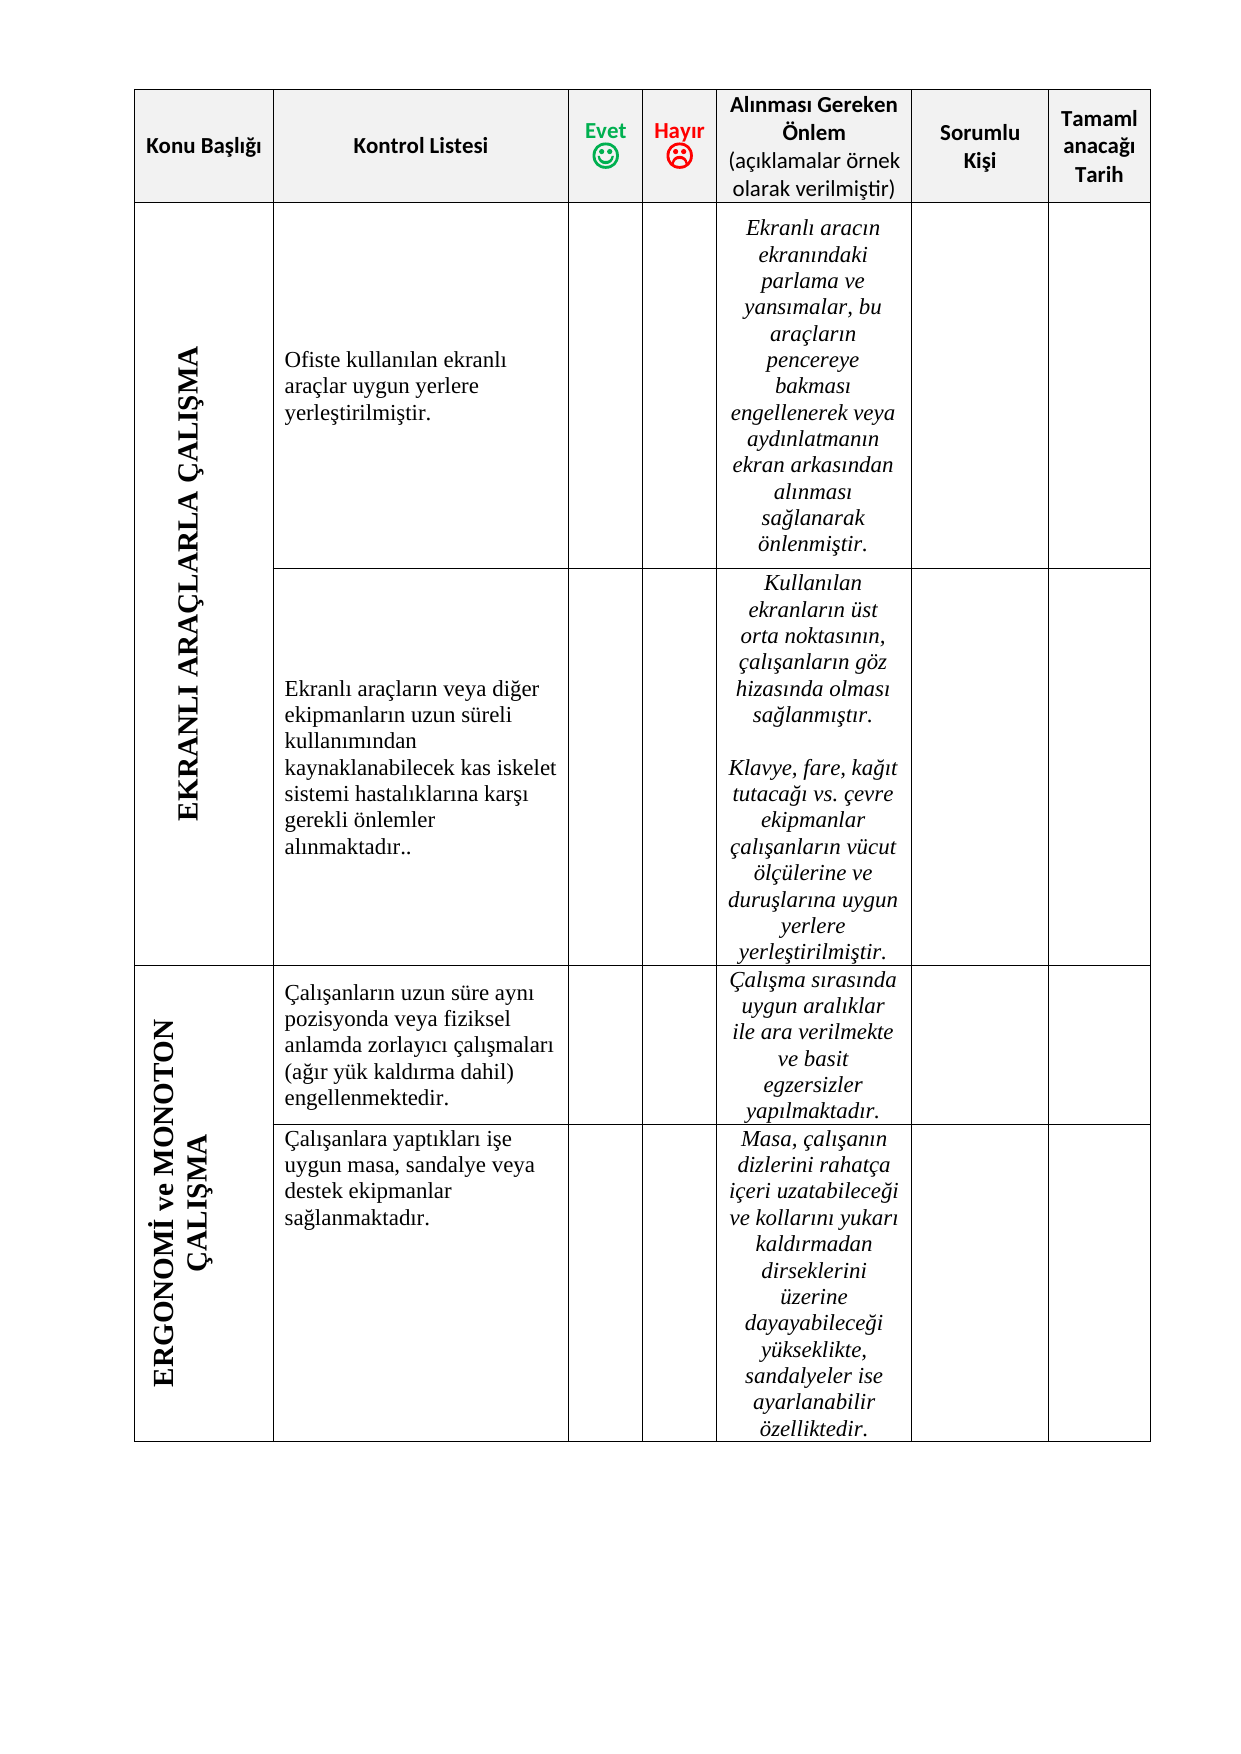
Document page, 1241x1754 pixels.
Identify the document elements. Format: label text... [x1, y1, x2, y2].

table_cell [569, 569, 642, 965]
table_cell Masa, çalışanın dizlerini rahatça içeri uzatabileceği ve kollarını yukarı kaldırmadan dirseklerini üzerine dayayabileceği yükseklikte, sandalyeler ise ayarlanabilir özelliktedir. [717, 1125, 911, 1441]
table_cell [643, 203, 716, 568]
table_cell EKRANLI ARAÇLARLA ÇALIŞMA [135, 203, 273, 965]
table_cell [912, 966, 1048, 1124]
table_header Kontrol Listesi [274, 90, 568, 202]
table_header Hayır [643, 90, 716, 202]
table_cell [1049, 203, 1150, 568]
table_cell [912, 1125, 1048, 1441]
table_cell [643, 569, 716, 965]
table_cell Ekranlı aracın ekranındaki parlama ve yansımalar, bu araçların pencereye bakması engellenerek veya aydınlatmanın ekran arkasından alınması sağlanarak önlenmiştir. [717, 203, 911, 568]
table_header Konu Başlığı [135, 90, 273, 202]
table_cell [912, 203, 1048, 568]
table_cell [1049, 966, 1150, 1124]
table_cell [643, 966, 716, 1124]
table_cell Çalışanlara yaptıkları işe uygun masa, sandalye veya destek ekipmanlar sağlanmaktadır. [274, 1125, 568, 1441]
table_cell [569, 203, 642, 568]
table_cell [569, 1125, 642, 1441]
table_cell Ekranlı araçların veya diğer ekipmanların uzun süreli kullanımından kaynaklanabilecek kas iskelet sistemi hastalıklarına karşı gerekli önlemler alınmaktadır.. [274, 569, 568, 965]
table_cell ERGONOMİ ve MONOTON ÇALIŞMA [135, 966, 273, 1441]
table_header Evet [569, 90, 642, 202]
table_cell [912, 569, 1048, 965]
table_cell Kullanılan ekranların üst orta noktasının, çalışanların göz hizasında olması sağlanmıştır. Klavye, fare, kağıt tutacağı vs. çevre ekipmanlar çalışanların vücut ölçülerine ve duruşlarına uygun yerlere yerleştirilmiştir. [717, 569, 911, 965]
table_cell [569, 966, 642, 1124]
table_header Sorumlu Kişi [912, 90, 1048, 202]
table_cell Ofiste kullanılan ekranlı araçlar uygun yerlere yerleştirilmiştir. [274, 203, 568, 568]
table_cell Çalışanların uzun süre aynı pozisyonda veya fiziksel anlamda zorlayıcı çalışmaları (ağır yük kaldırma dahil) engellenmektedir. [274, 966, 568, 1124]
table_header Tamamlanacağı Tarih [1049, 90, 1150, 202]
table_cell [1049, 1125, 1150, 1441]
table_cell [1049, 569, 1150, 965]
table_header Alınması Gereken Önlem (açıklamalar örnek olarak verilmiştir) [717, 90, 911, 202]
table_cell [643, 1125, 716, 1441]
table_cell Çalışma sırasında uygun aralıklar ile ara verilmekte ve basit egzersizler yapılmaktadır. [717, 966, 911, 1124]
